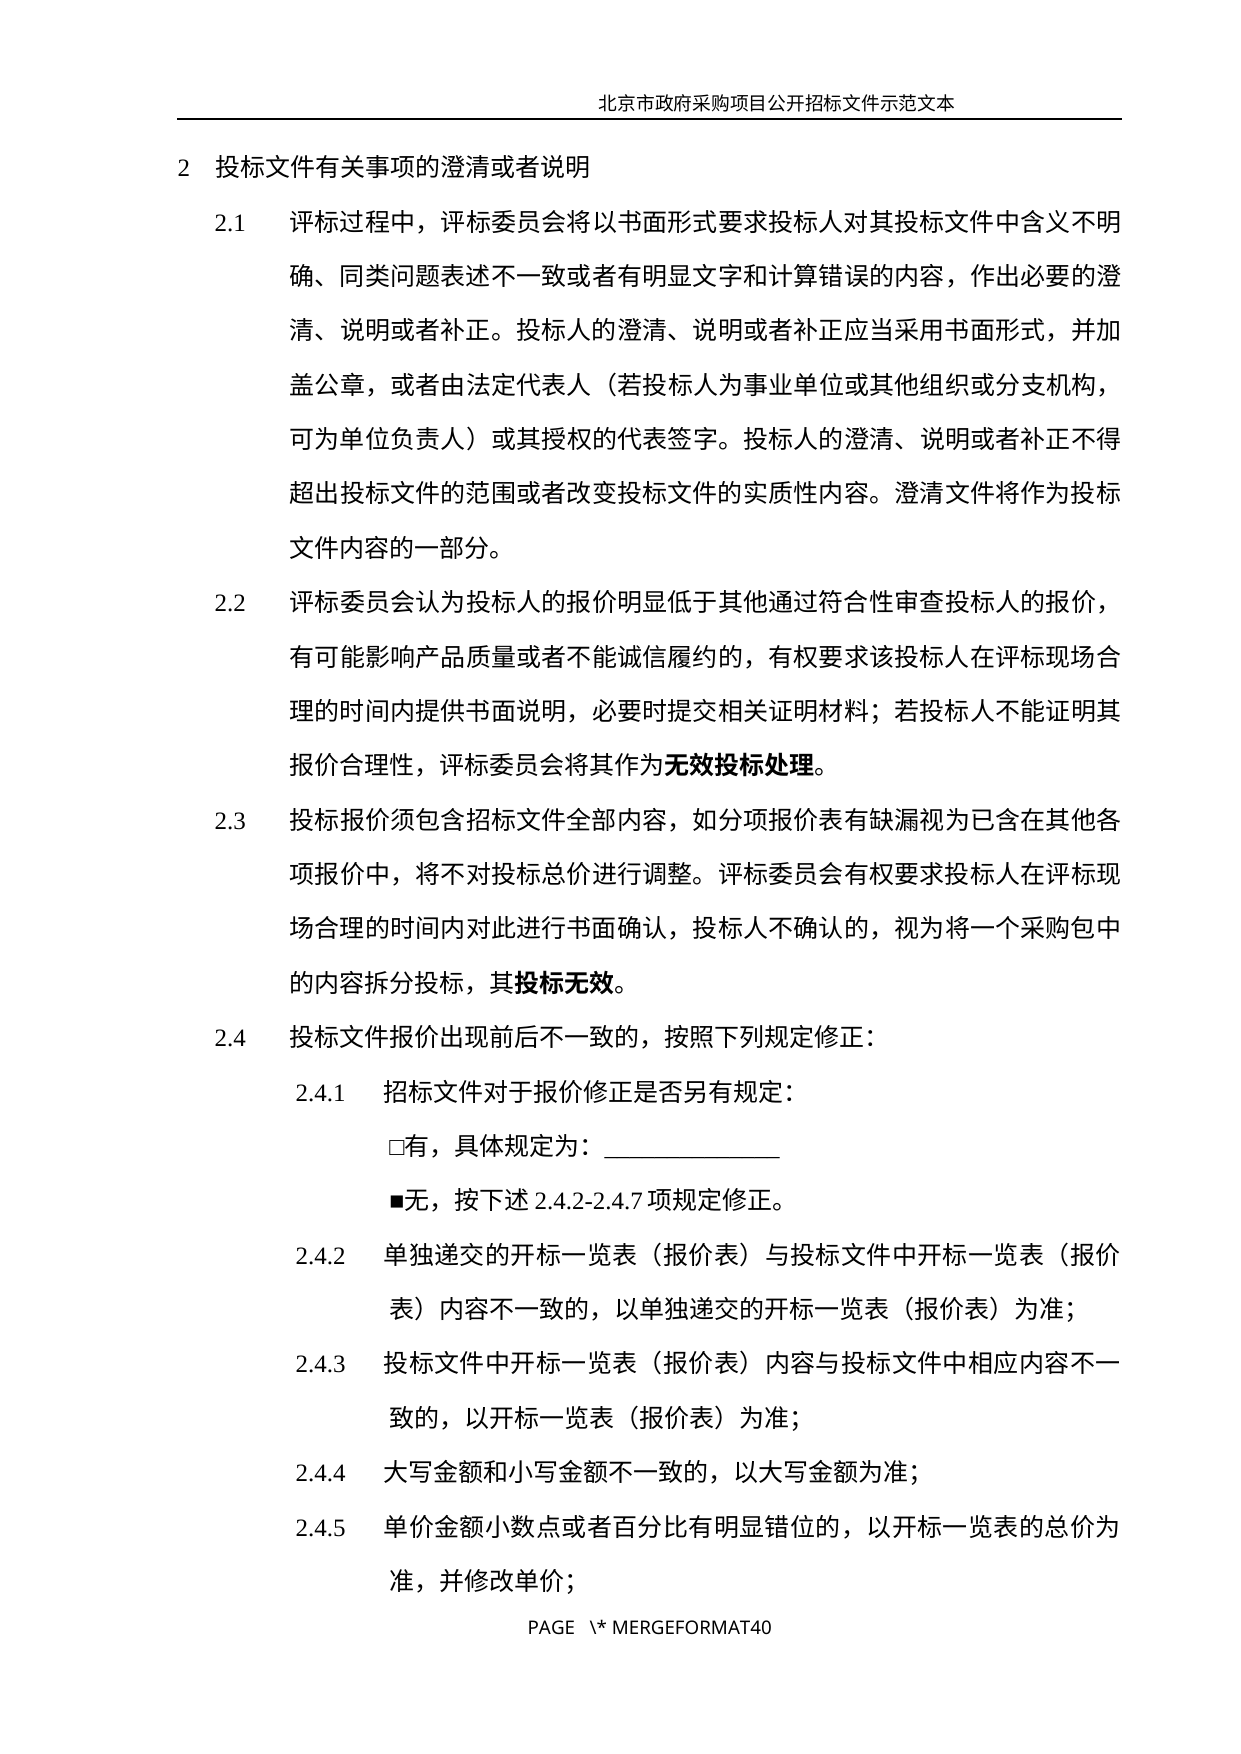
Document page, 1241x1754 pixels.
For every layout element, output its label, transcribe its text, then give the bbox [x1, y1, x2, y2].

list 大写金额和小写金额不一致的，以大写金额为准； [295, 1453, 1122, 1489]
list 投标文件报价出现前后不一致的，按照下列规定修正： [214, 1018, 1122, 1054]
list 单价金额小数点或者百分比有明显错位的，以开标一览表的总价为准，并修改单价； [295, 1507, 1122, 1598]
list 投标报价须包含招标文件全部内容，如分项报价表有缺漏视为已含在其他各项报价中，将不对投标总价进行调整。评标委员会有权要求投标人在评标现场合理的时间内对此进行书面确认，投标人不确认的，视为将一个采购包中的内容拆分投标，其投标无效。 [214, 800, 1122, 999]
list 招标文件对于报价修正是否另有规定： [295, 1072, 1122, 1108]
list 投标文件有关事项的澄清或者说明 [177, 148, 1122, 184]
text ■无，按下述2.4.2-2.4.7项规定修正。 [389, 1181, 1122, 1217]
list 单独递交的开标一览表（报价表）与投标文件中开标一览表（报价表）内容不一致的，以单独递交的开标一览表（报价表）为准； [295, 1235, 1122, 1326]
list 投标文件中开标一览表（报价表）内容与投标文件中相应内容不一致的，以开标一览表（报价表）为准； [295, 1344, 1122, 1434]
list 评标过程中，评标委员会将以书面形式要求投标人对其投标文件中含义不明确、同类问题表述不一致或者有明显文字和计算错误的内容，作出必要的澄清、说明或者补正。投标人的澄清、说明或者补正应当采用书面形式，并加盖公章，或者由法定代表人（若投标人为事业单位或其他组织或分支机构，可为单位负责人）或其授权的代表签字。投标人的澄清、说明或者补正不得超出投标文件的范围或者改变投标文件的实质性内容。澄清文件将作为投标文件内容的一部分。 [214, 202, 1122, 564]
list 评标委员会认为投标人的报价明显低于其他通过符合性审查投标人的报价，有可能影响产品质量或者不能诚信履约的，有权要求该投标人在评标现场合理的时间内提供书面说明，必要时提交相关证明材料；若投标人不能证明其报价合理性，评标委员会将其作为无效投标处理。 [214, 583, 1122, 782]
text □有，具体规定为：______________ [389, 1126, 1122, 1163]
